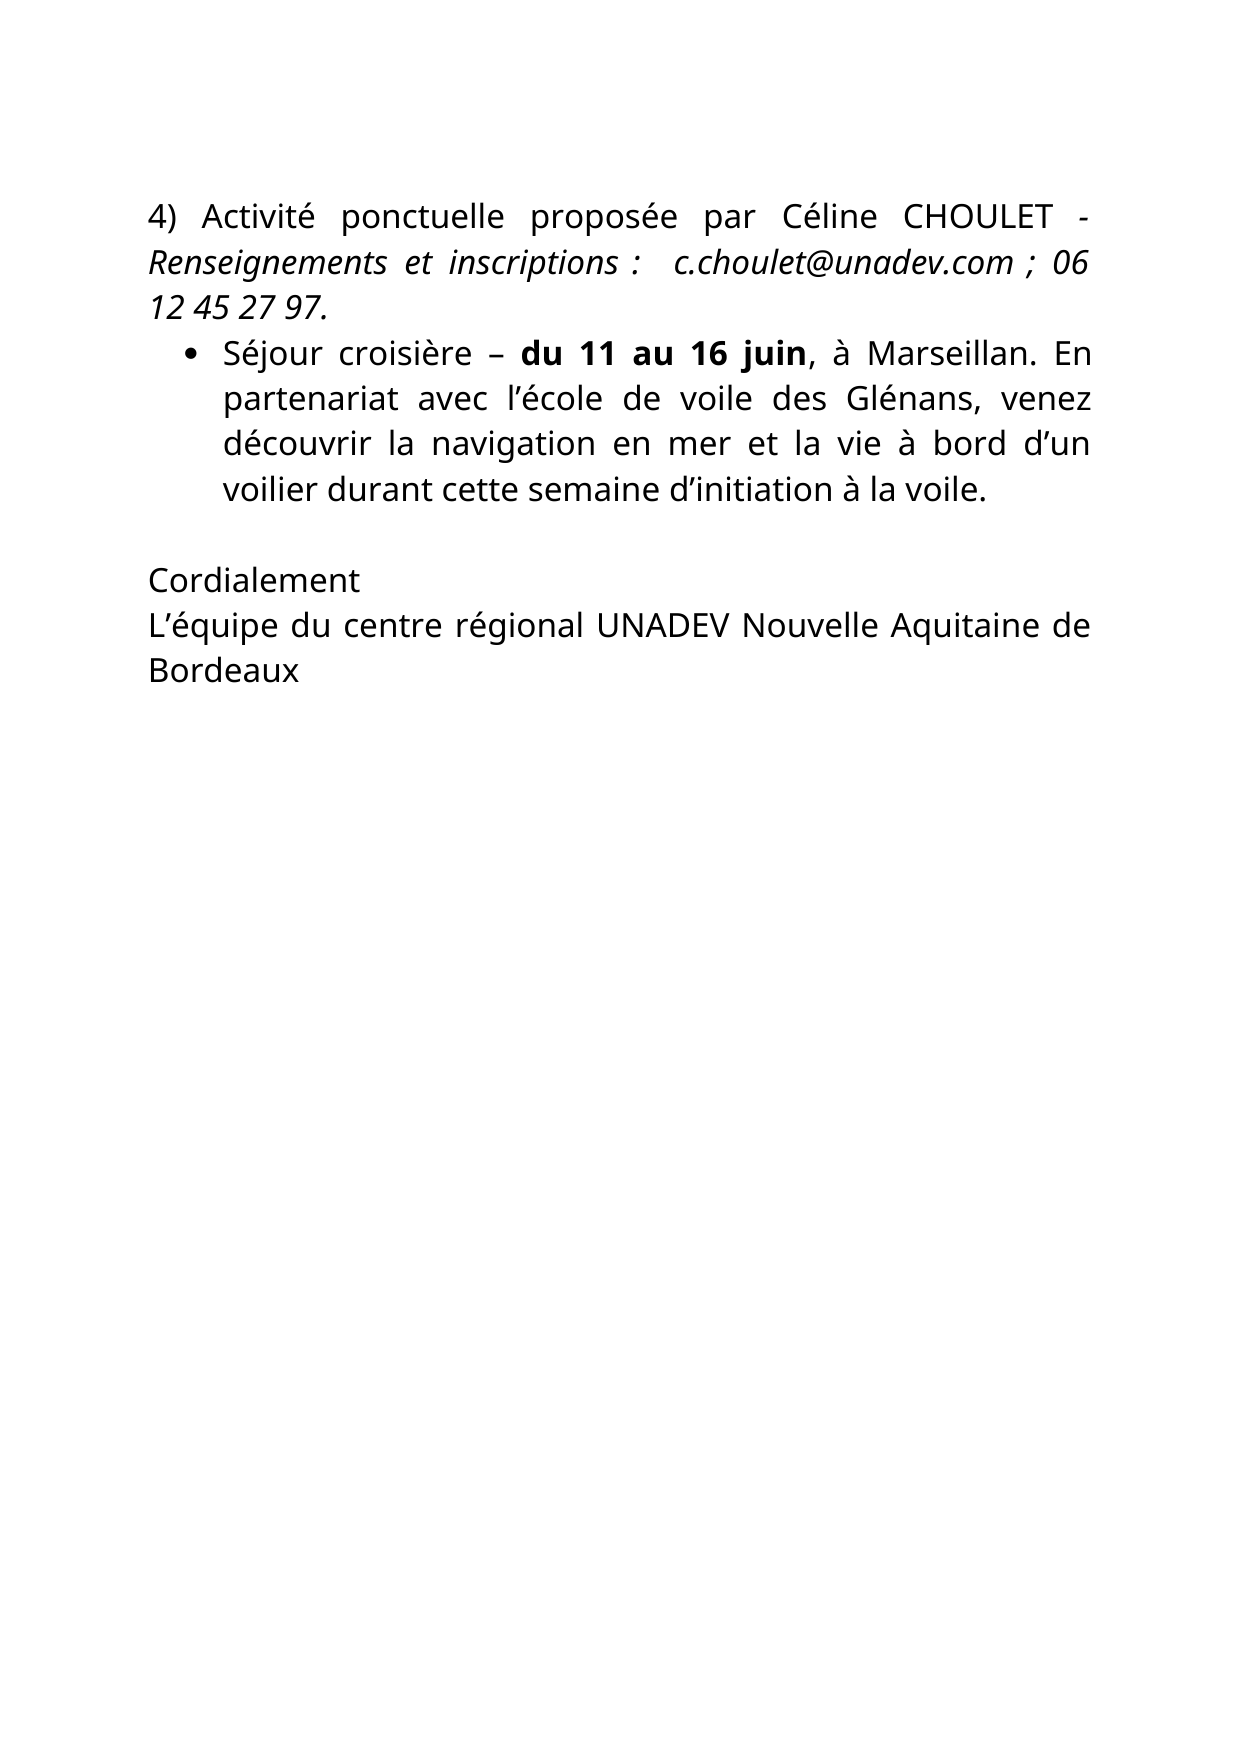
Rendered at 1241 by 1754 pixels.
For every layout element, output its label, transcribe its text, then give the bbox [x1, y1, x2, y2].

text 4) Activité ponctuelle proposée par Céline CHOULET - Renseignements et inscriptions : c.choulet@unadev.com ; 06 12 45 27 97. [148, 193, 1093, 329]
text L’équipe du centre régional UNADEV Nouvelle Aquitaine de Bordeaux [148, 602, 1093, 693]
list Séjour croisière – du 11 au 16 juin, à Marseillan. En partenariat avec l’école de voile des Glénans, venez découvrir la navigation en mer et la vie à bord d’un voilier durant cette semaine d’initiation à la voile. [185, 329, 1093, 511]
text Cordialement [110, 556, 1093, 602]
